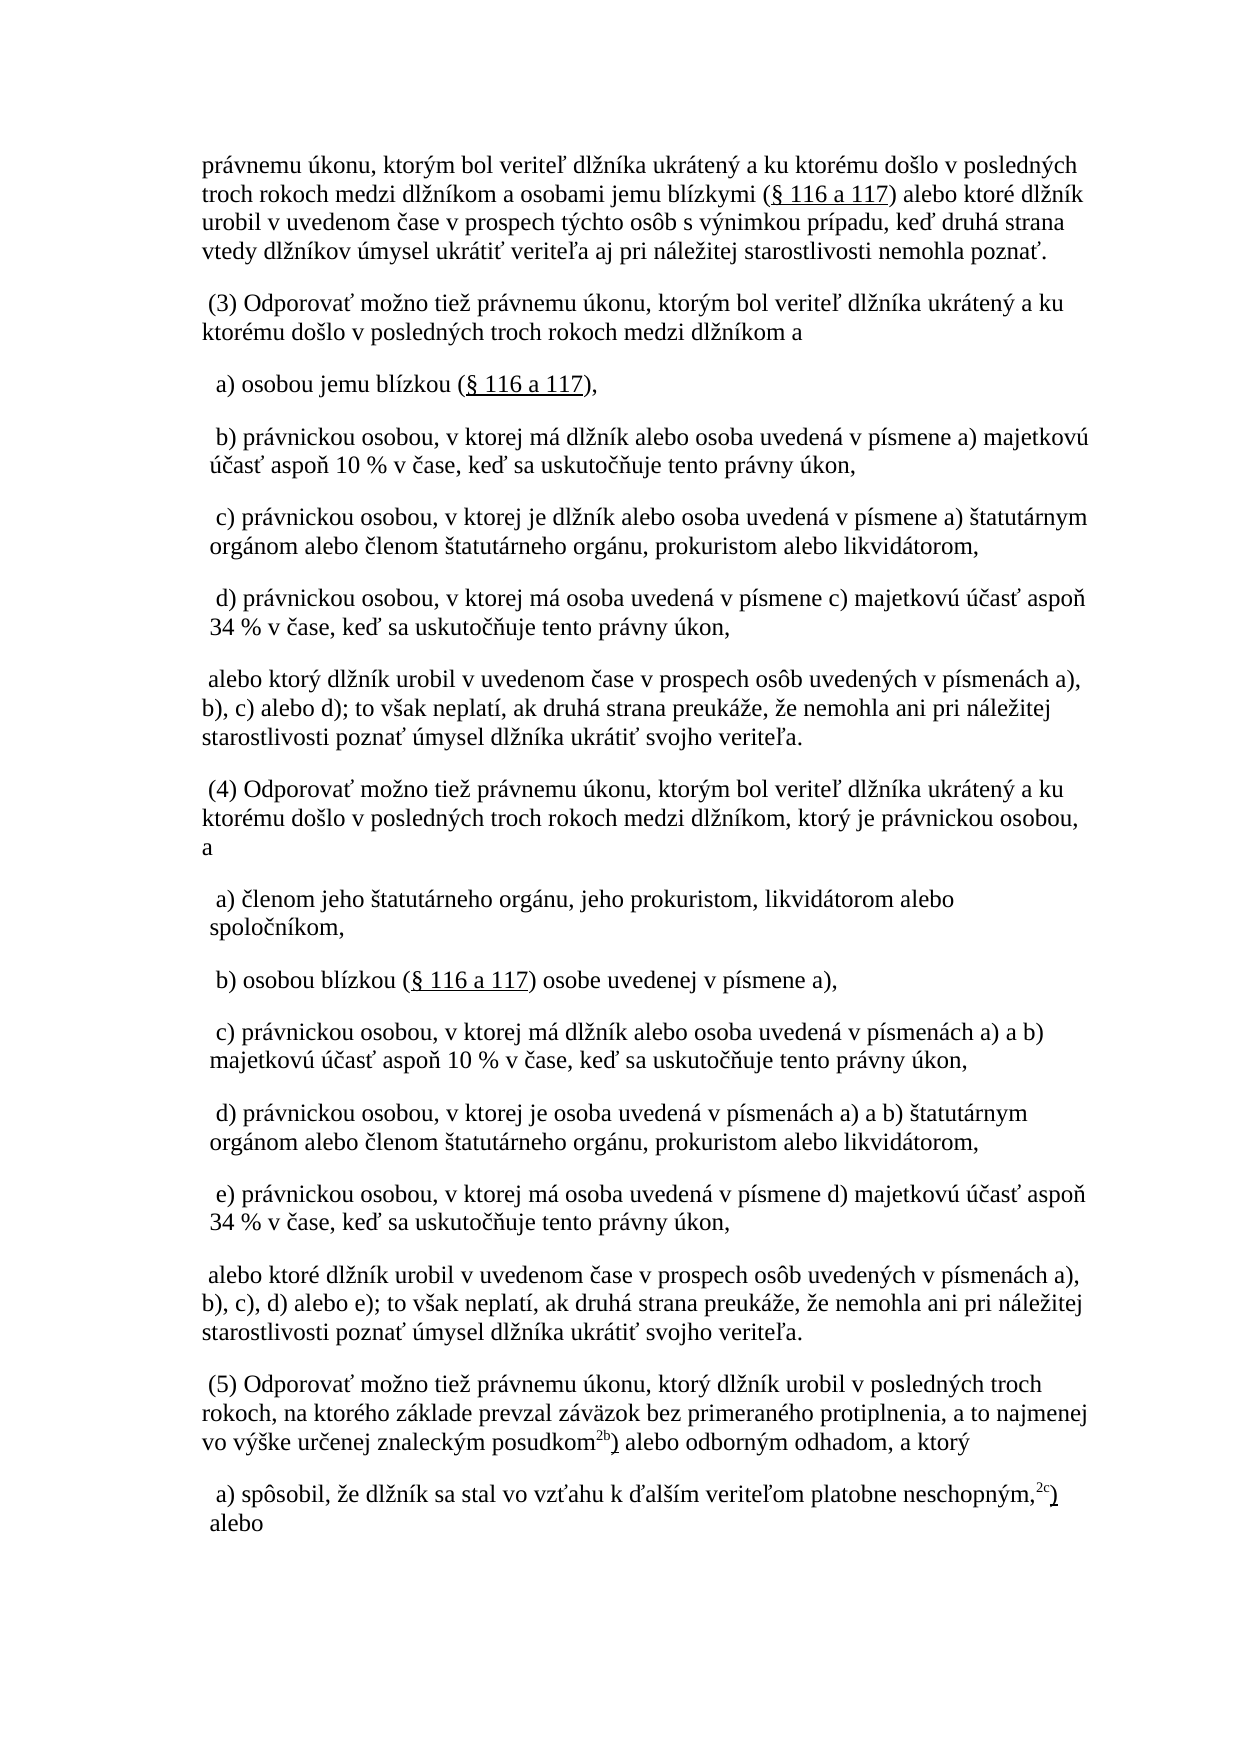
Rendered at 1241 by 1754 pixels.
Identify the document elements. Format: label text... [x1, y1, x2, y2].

text e) právnickou osobou, v ktorej má osoba uvedená v písmene d) majetkovú účasť aspoň 34 % v čase, keď sa uskutočňuje tento právny úkon, [209, 1179, 1090, 1236]
text (3) Odporovať možno tiež právnemu úkonu, ktorým bol veriteľ dlžníka ukrátený a ku ktorému došlo v posledných troch rokoch medzi dlžníkom a [202, 288, 1090, 346]
text d) právnickou osobou, v ktorej je osoba uvedená v písmenách a) a b) štatutárnym orgánom alebo členom štatutárneho orgánu, prokuristom alebo likvidátorom, [209, 1098, 1090, 1155]
text (4) Odporovať možno tiež právnemu úkonu, ktorým bol veriteľ dlžníka ukrátený a ku ktorému došlo v posledných troch rokoch medzi dlžníkom, ktorý je právnickou osobou, a [202, 774, 1090, 860]
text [202, 150, 1090, 265]
text d) právnickou osobou, v ktorej má osoba uvedená v písmene c) majetkovú účasť aspoň 34 % v čase, keď sa uskutočňuje tento právny úkon, [209, 583, 1090, 641]
text a) spôsobil, že dlžník sa stal vo vzťahu k ďalším veriteľom platobne neschopným,2c) alebo [209, 1479, 1090, 1537]
text b) osobou blízkou (§ 116 a 117) osobe uvedenej v písmene a), [209, 965, 1090, 993]
text a) osobou jemu blízkou (§ 116 a 117), [209, 369, 1090, 398]
text alebo ktorý dlžník urobil v uvedenom čase v prospech osôb uvedených v písmenách a), b), c) alebo d); to však neplatí, ak druhá strana preukáže, že nemohla ani pri náležitej starostlivosti poznať úmysel dlžníka ukrátiť svojho veriteľa. [202, 664, 1090, 751]
text b) právnickou osobou, v ktorej má dlžník alebo osoba uvedená v písmene a) majetkovú účasť aspoň 10 % v čase, keď sa uskutočňuje tento právny úkon, [209, 422, 1090, 479]
text alebo ktoré dlžník urobil v uvedenom čase v prospech osôb uvedených v písmenách a), b), c), d) alebo e); to však neplatí, ak druhá strana preukáže, že nemohla ani pri náležitej starostlivosti poznať úmysel dlžníka ukrátiť svojho veriteľa. [202, 1260, 1090, 1346]
text c) právnickou osobou, v ktorej je dlžník alebo osoba uvedená v písmene a) štatutárnym orgánom alebo členom štatutárneho orgánu, prokuristom alebo likvidátorom, [209, 502, 1090, 560]
text c) právnickou osobou, v ktorej má dlžník alebo osoba uvedená v písmenách a) a b) majetkovú účasť aspoň 10 % v čase, keď sa uskutočňuje tento právny úkon, [209, 1017, 1090, 1074]
text a) členom jeho štatutárneho orgánu, jeho prokuristom, likvidátorom alebo spoločníkom, [209, 884, 1090, 941]
text (5) Odporovať možno tiež právnemu úkonu, ktorý dlžník urobil v posledných troch rokoch, na ktorého základe prevzal záväzok bez primeraného protiplnenia, a to najmenej vo výške určenej znaleckým posudkom2b) alebo odborným odhadom, a ktorý [202, 1369, 1090, 1456]
